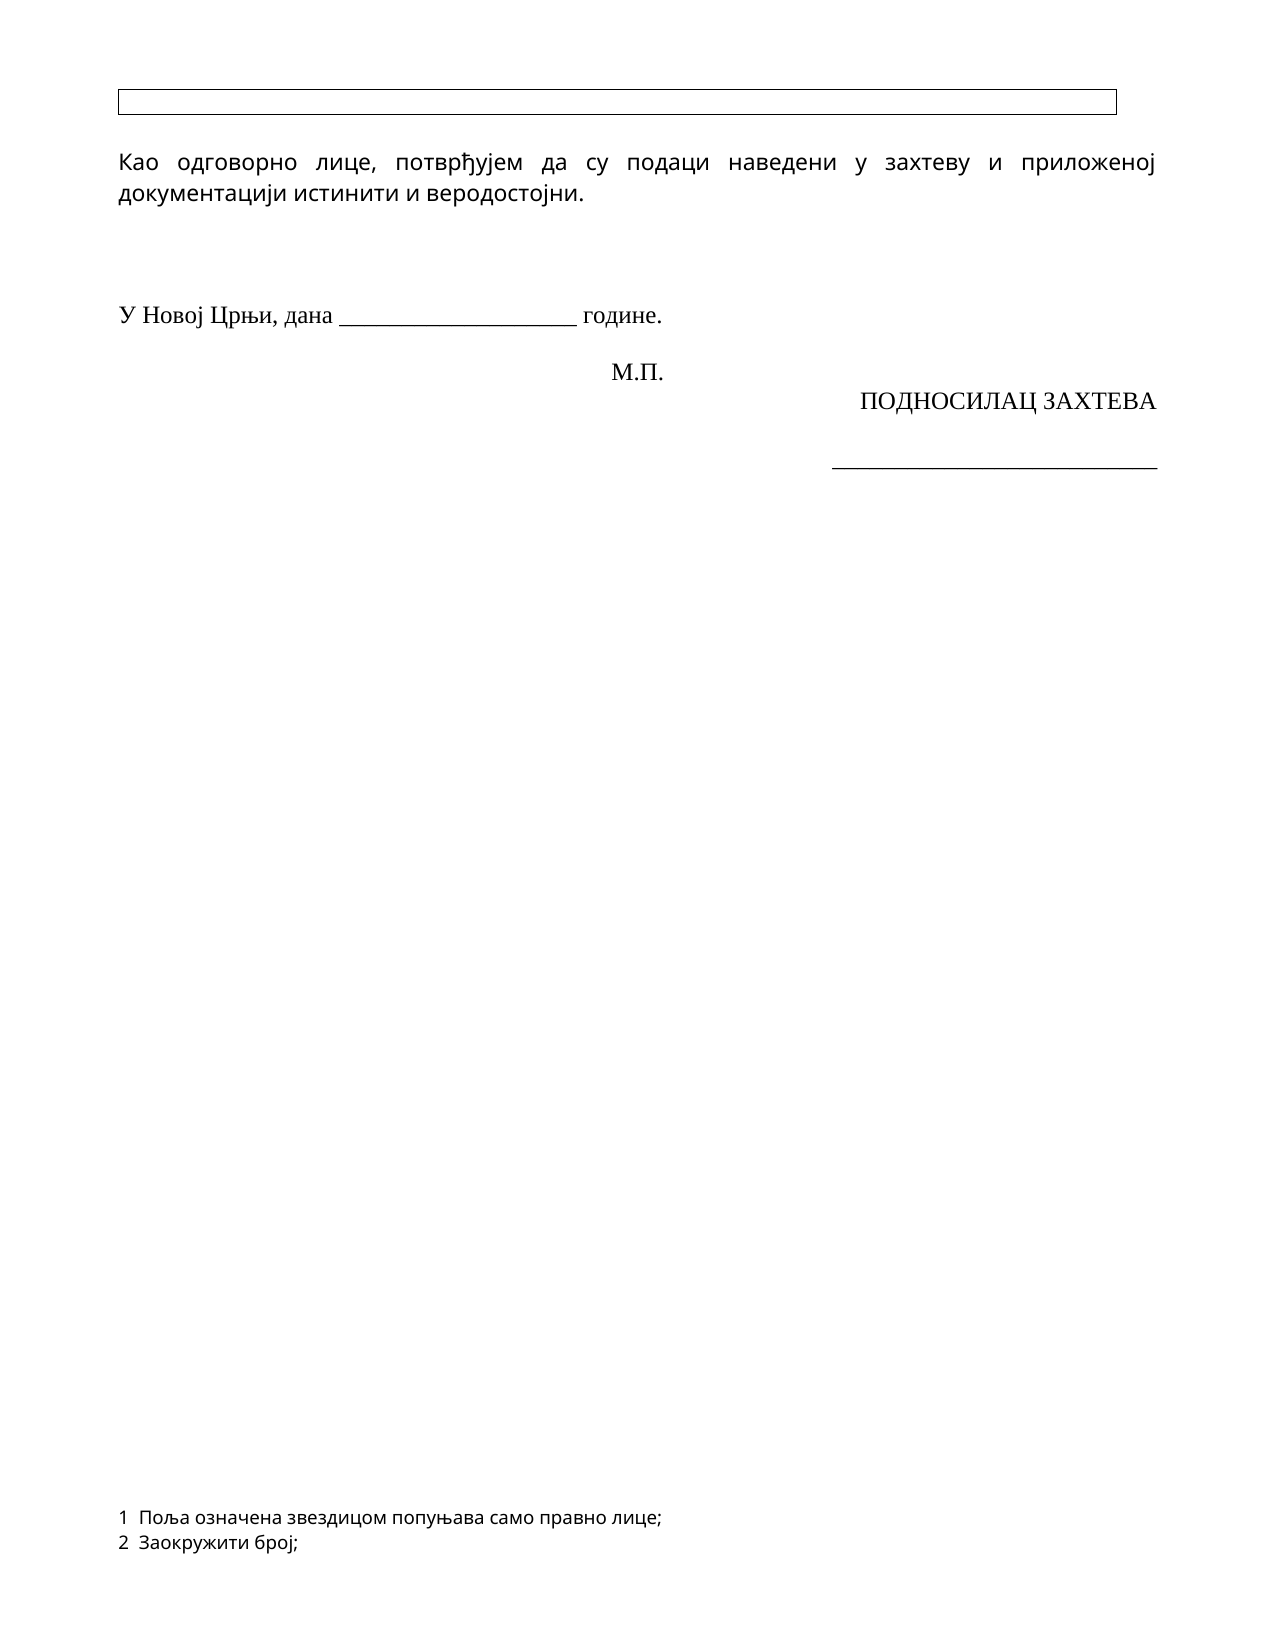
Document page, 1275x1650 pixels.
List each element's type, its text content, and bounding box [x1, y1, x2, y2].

text Као одговорно лице, потврђујем да су подаци наведени у захтеву и приложеној документацији истинити и веродостојни. [118, 146, 1157, 208]
text 1 Поља означена звездицом попуњава само правно лице; [118, 1504, 1157, 1529]
text М.П. [118, 357, 1157, 386]
text У Новој Црњи, дана ___________________ године. [118, 300, 1157, 328]
text ПОДНОСИЛАЦ ЗАХТЕВА [118, 386, 1157, 415]
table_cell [119, 90, 1116, 114]
text __________________________ [118, 443, 1157, 472]
text 2 Заокружити број; [118, 1529, 1157, 1555]
